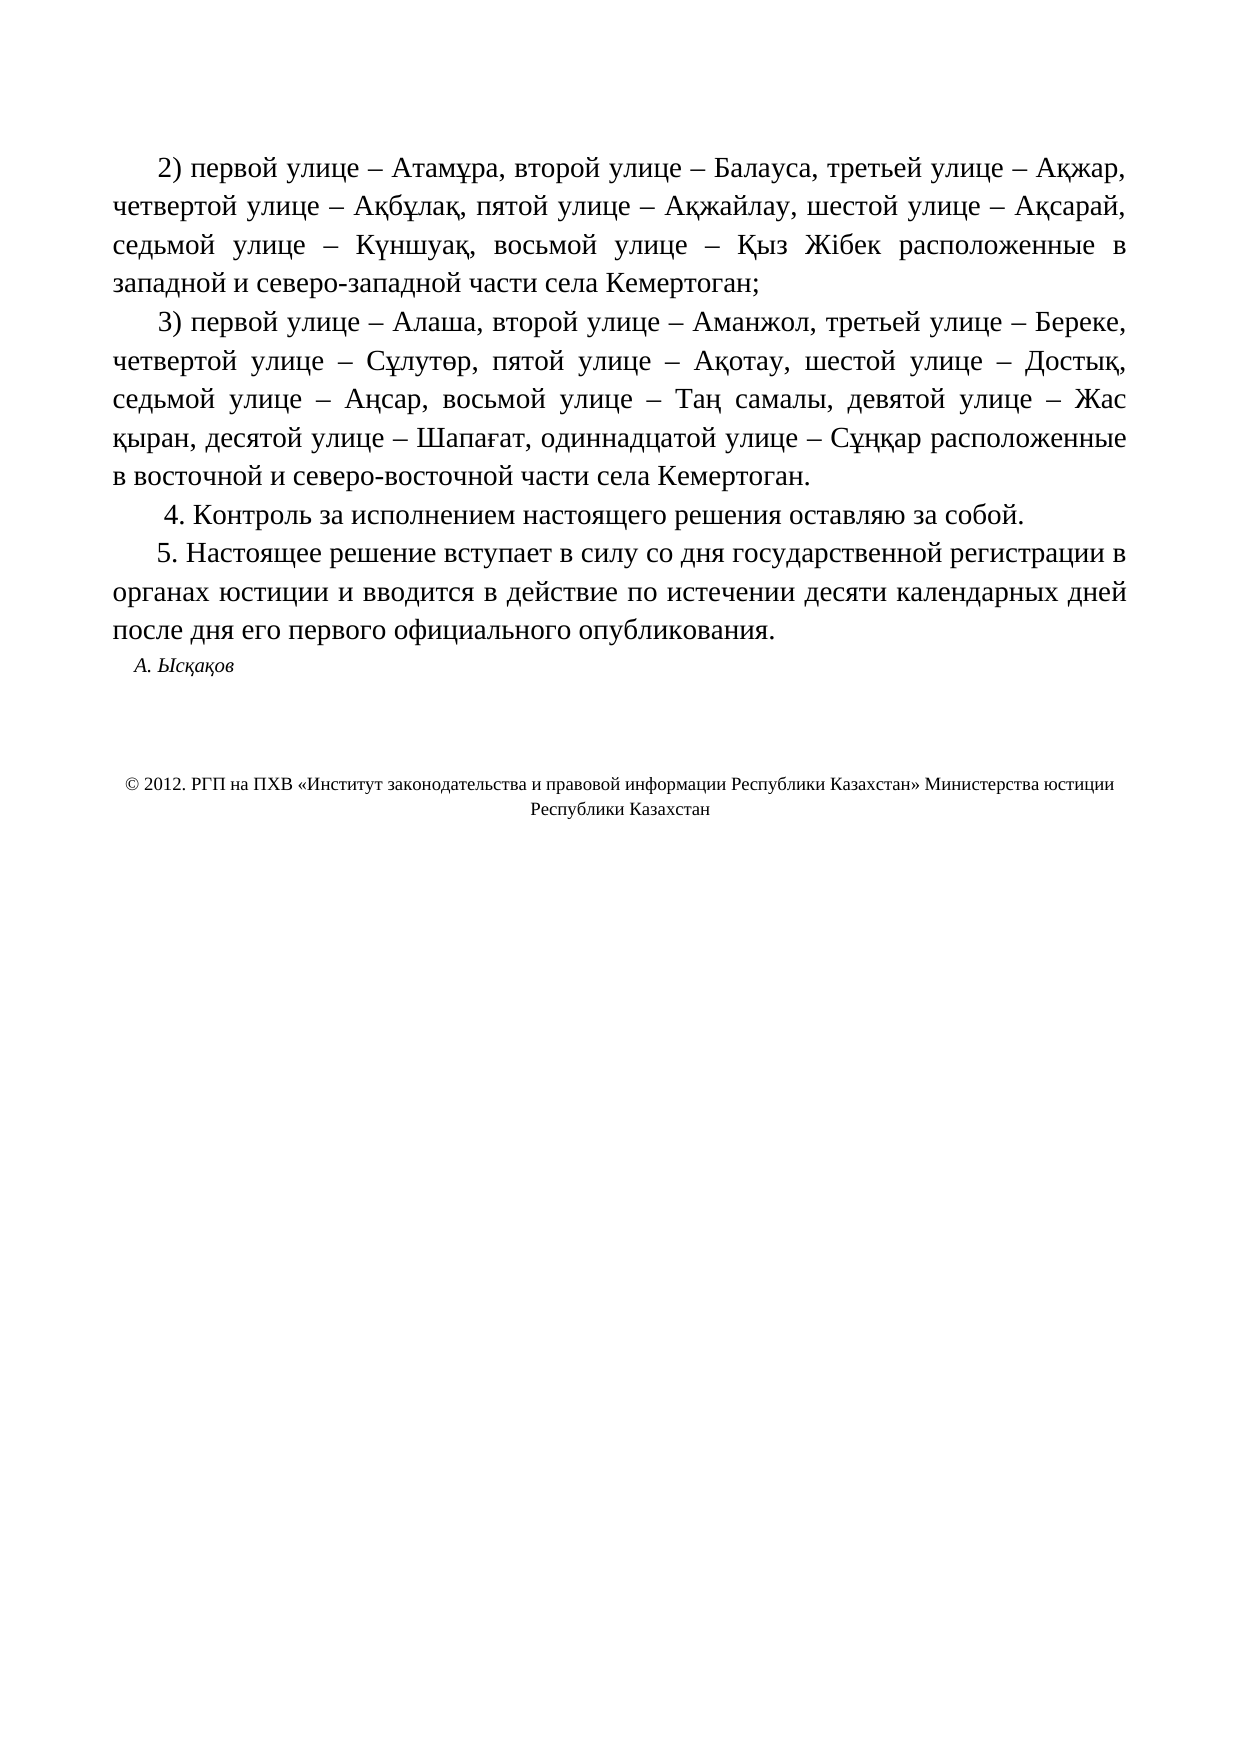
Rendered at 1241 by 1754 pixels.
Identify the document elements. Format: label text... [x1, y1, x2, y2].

text © 2012. РГП на ПХВ «Институт законодательства и правовой информации Республики Казахстан» Министерства юстиции Республики Казахстан [112, 773, 1128, 819]
text 3) первой улице – Алаша, второй улице – Аманжол, третьей улице – Береке, четвертой улице – Сұлутөр, пятой улице – Ақотау, шестой улице – Достық, седьмой улице – Аңсар, восьмой улице – Таң самалы, девятой улице – Жас қыран, десятой улице – Шапағат, одиннадцатой улице – Сұңқар расположенные в восточной и северо-восточной части села Кемертоган. [112, 304, 1128, 492]
text 4. Контроль за исполнением настоящего решения оставляю за собой. [112, 497, 1128, 530]
table_header А. Ысқақов [101, 651, 1240, 682]
text 2) первой улице – Атамұра, второй улице – Балауса, третьей улице – Ақжар, четвертой улице – Ақбұлақ, пятой улице – Ақжайлау, шестой улице – Ақсарай, седьмой улице – Күншуақ, восьмой улице – Қыз Жібек расположенные в западной и северо-западной части села Кемертоган; [112, 150, 1128, 299]
text 5. Настоящее решение вступает в силу со дня государственной регистрации в органах юстиции и вводится в действие по истечении десяти календарных дней после дня его первого официального опубликования. [112, 535, 1128, 646]
